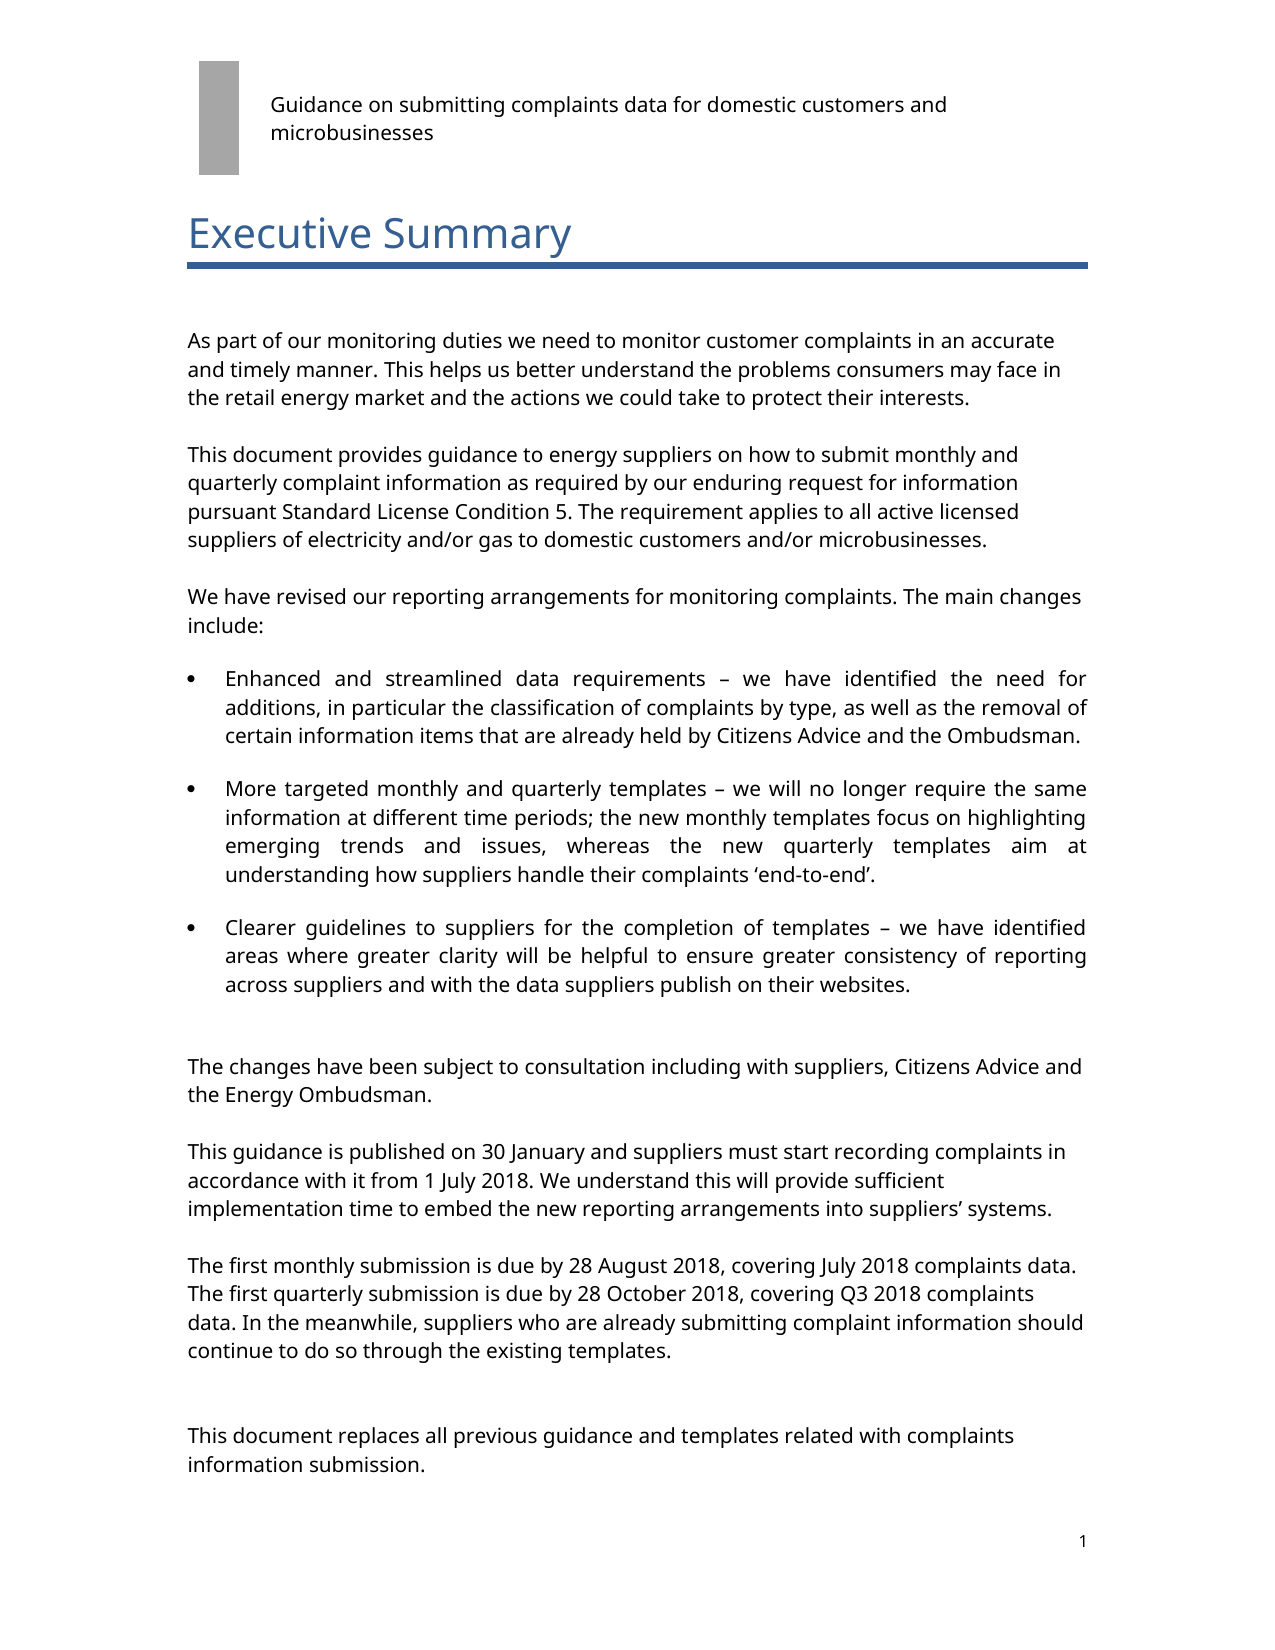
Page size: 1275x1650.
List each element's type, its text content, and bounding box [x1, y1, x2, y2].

text As part of our monitoring duties we need to monitor customer complaints in an accurate and timely manner. This helps us better understand the problems consumers may face in the retail energy market and the actions we could take to protect their interests. [187, 326, 1088, 412]
text This guidance is published on 30 January and suppliers must start recording complaints in accordance with it from 1 July 2018. We understand this will provide sufficient implementation time to embed the new reporting arrangements into suppliers’ systems. [187, 1137, 1088, 1223]
list Enhanced and streamlined data requirements – we have identified the need for additions, in particular the classification of complaints by type, as well as the removal of certain information items that are already held by Citizens Advice and the Ombudsman. [187, 664, 1088, 749]
text The changes have been subject to consultation including with suppliers, Citizens Advice and the Energy Ombudsman. [187, 1052, 1088, 1109]
list Clearer guidelines to suppliers for the completion of templates – we have identified areas where greater clarity will be helpful to ensure greater consistency of reporting across suppliers and with the data suppliers publish on their websites. [187, 913, 1088, 998]
text This document replaces all previous guidance and templates related with complaints information submission. [187, 1422, 1088, 1478]
text We have revised our reporting arrangements for monitoring complaints. The main changes include: [187, 582, 1088, 639]
subtitle Executive Summary [187, 203, 1088, 262]
list More targeted monthly and quarterly templates – we will no longer require the same information at different time periods; the new monthly templates focus on highlighting emerging trends and issues, whereas the new quarterly templates aim at understanding how suppliers handle their complaints ‘end-to-end’. [187, 774, 1088, 888]
text This document provides guidance to energy suppliers on how to submit monthly and quarterly complaint information as required by our enduring request for information pursuant Standard License Condition 5. The requirement applies to all active licensed suppliers of electricity and/or gas to domestic customers and/or microbusinesses. [187, 440, 1088, 554]
text The first monthly submission is due by 28 August 2018, covering July 2018 complaints data. The first quarterly submission is due by 28 October 2018, covering Q3 2018 complaints data. In the meanwhile, suppliers who are already submitting complaint information should continue to do so through the existing templates. [187, 1251, 1088, 1365]
